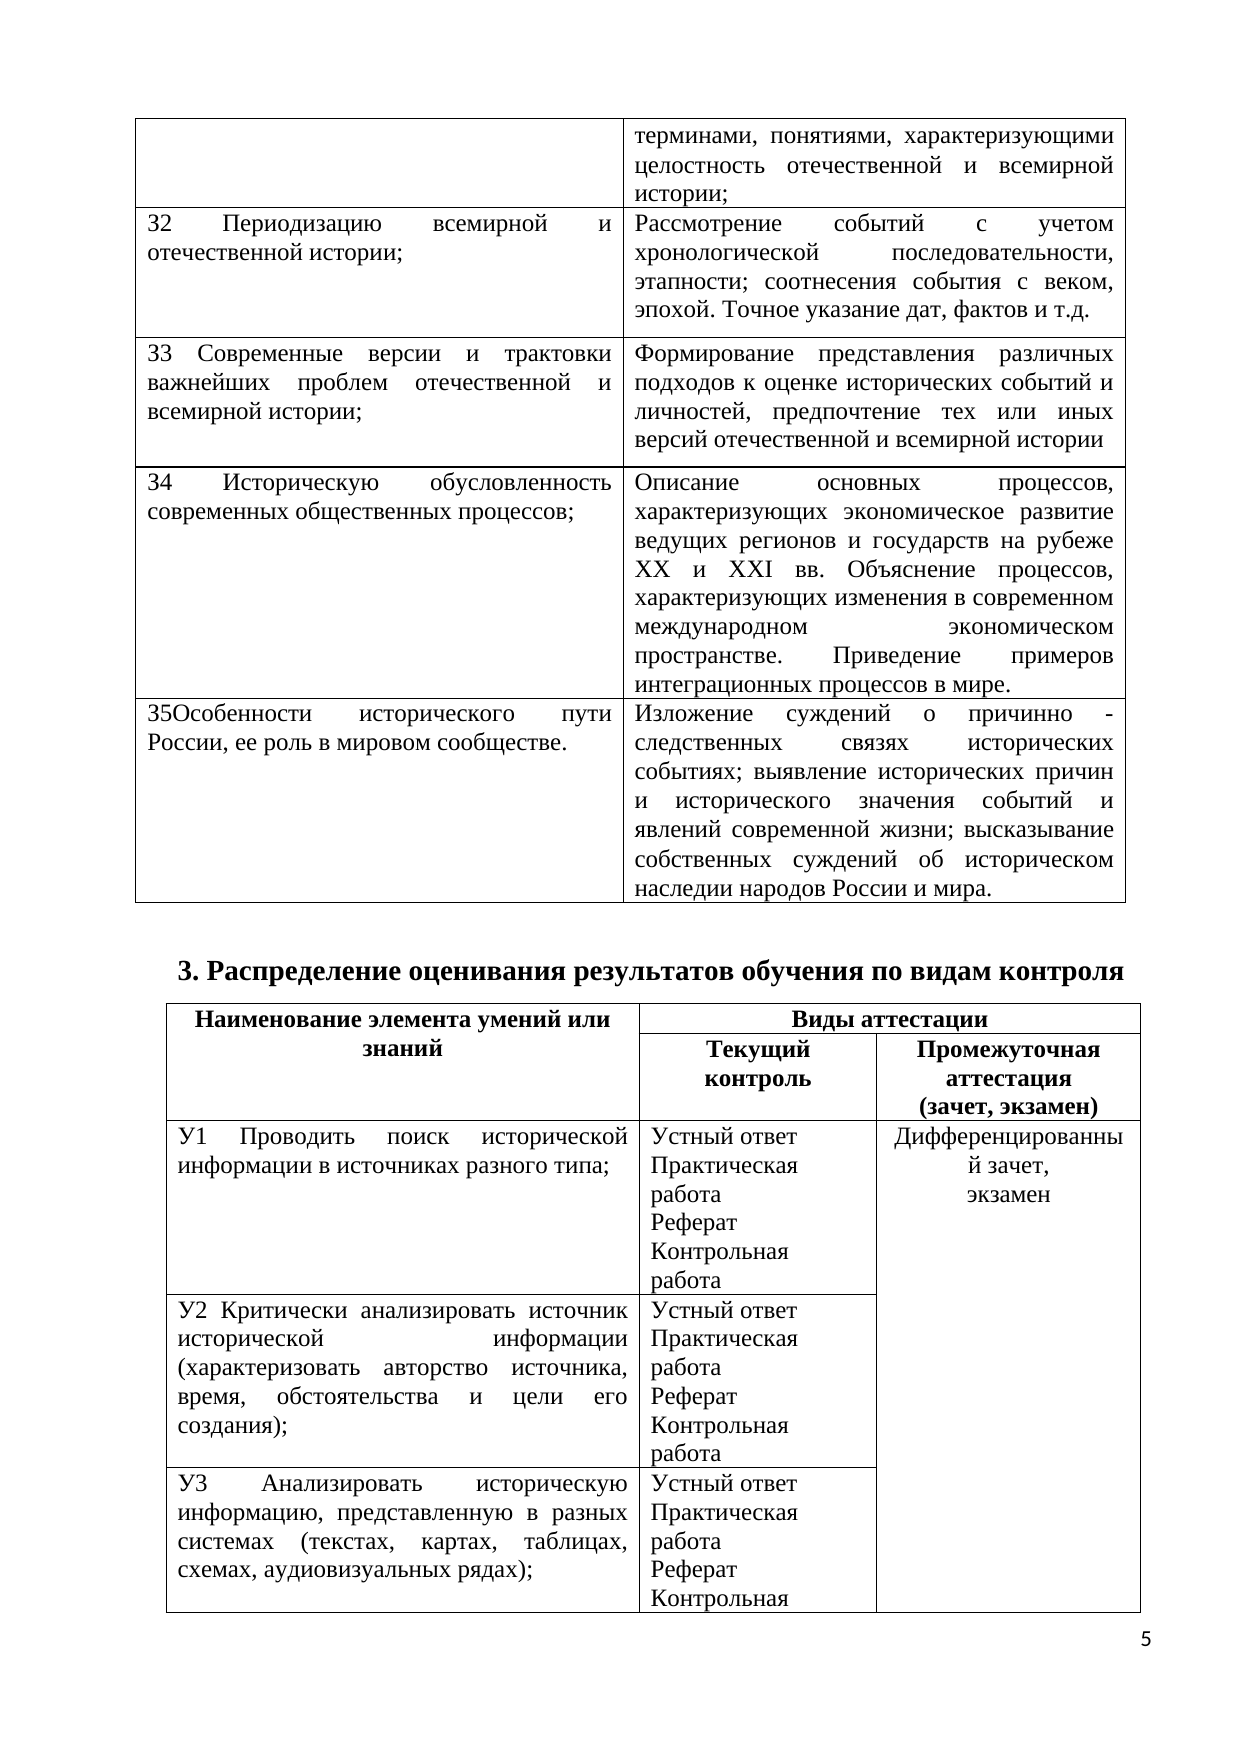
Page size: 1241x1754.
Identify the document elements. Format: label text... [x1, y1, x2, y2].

table_cell У2 Критически анализировать источник исторической информации (характеризовать авторство источника, время, обстоятельства и цели его создания); [167, 1295, 639, 1467]
table_cell З5Особенности исторического пути России, ее роль в мировом сообществе. [136, 699, 623, 902]
table_cell Текущий контроль [640, 1034, 876, 1120]
table_cell Дифференцированный зачет, экзамен [877, 1121, 1140, 1612]
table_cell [136, 119, 623, 207]
table_cell У1 Проводить поиск исторической информации в источниках разного типа; [167, 1121, 639, 1294]
table_cell З3 Современные версии и трактовки важнейших проблем отечественной и всемирной истории; [136, 338, 623, 466]
table_header Наименование элемента умений или знаний [167, 1004, 639, 1120]
table_cell Устный ответ Практическая работа Реферат Контрольная работа [640, 1121, 876, 1294]
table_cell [167, 1468, 639, 1612]
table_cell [640, 1468, 876, 1612]
table_cell З2 Периодизацию всемирной и отечественной истории; [136, 208, 623, 337]
table_cell Устный ответ Практическая работа Реферат Контрольная работа [640, 1295, 876, 1467]
table_cell Рассмотрение событий с учетом хронологической последовательности, этапности; соотнесения события с веком, эпохой. Точное указание дат, фактов и т.д. [624, 208, 1125, 337]
table_cell Промежуточная аттестация (зачет, экзамен) [877, 1034, 1140, 1120]
text 3. Распределение оценивания результатов обучения по видам контроля [177, 953, 1152, 986]
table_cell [624, 119, 1125, 207]
table_cell Изложение суждений о причинно - следственных связях исторических событиях; выявление исторических причин и исторического значения событий и явлений современной жизни; высказывание собственных суждений об историческом наследии народов России и мира. [624, 699, 1125, 902]
table_header Виды аттестации [640, 1004, 1140, 1033]
table_cell З4 Историческую обусловленность современных общественных процессов; [136, 468, 623, 697]
table_cell Описание основных процессов, характеризующих экономическое развитие ведущих регионов и государств на рубеже XX и XXI вв. Объяснение процессов, характеризующих изменения в современном международном экономическом пространстве. Приведение примеров интеграционных процессов в мире. [624, 468, 1125, 697]
table_cell Формирование представления различных подходов к оценке исторических событий и личностей, предпочтение тех или иных версий отечественной и всемирной истории [624, 338, 1125, 466]
